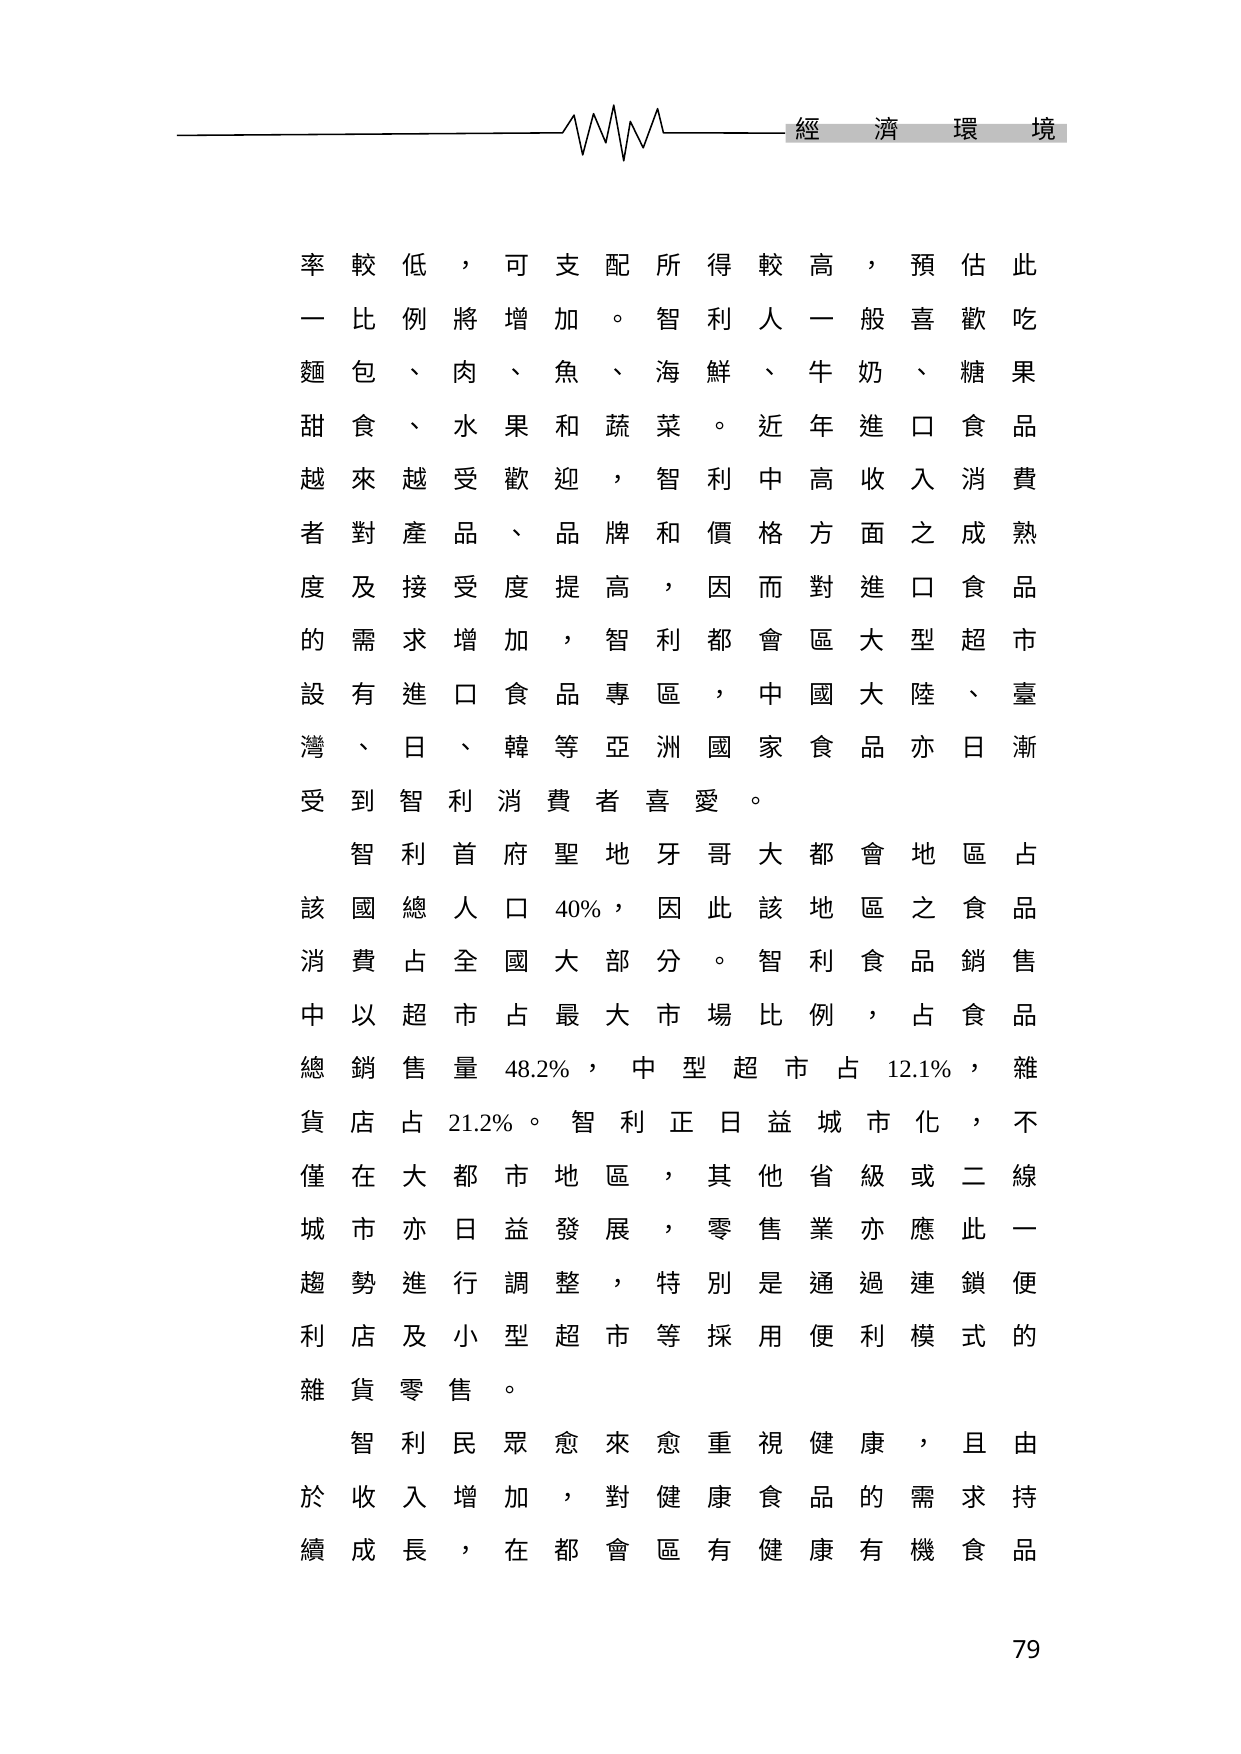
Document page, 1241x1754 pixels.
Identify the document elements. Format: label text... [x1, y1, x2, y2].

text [276, 1415, 1063, 1576]
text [276, 237, 1063, 826]
text 智利首府聖地牙哥大都會地區占該國總人口40%，因此該地區之食品消費占全國大部分。智利食品銷售中以超市占最大市場比例，占食品總銷售量48.2%，中型超市占12.1%，雜貨店占21.2%。智利正日益城市化，不僅在大都市地區，其他省級或二線城市亦日益發展，零售業亦應此一趨勢進行調整，特別是通過連鎖便利店及小型超市等採用便利模式的雜貨零售。 [276, 826, 1063, 1415]
